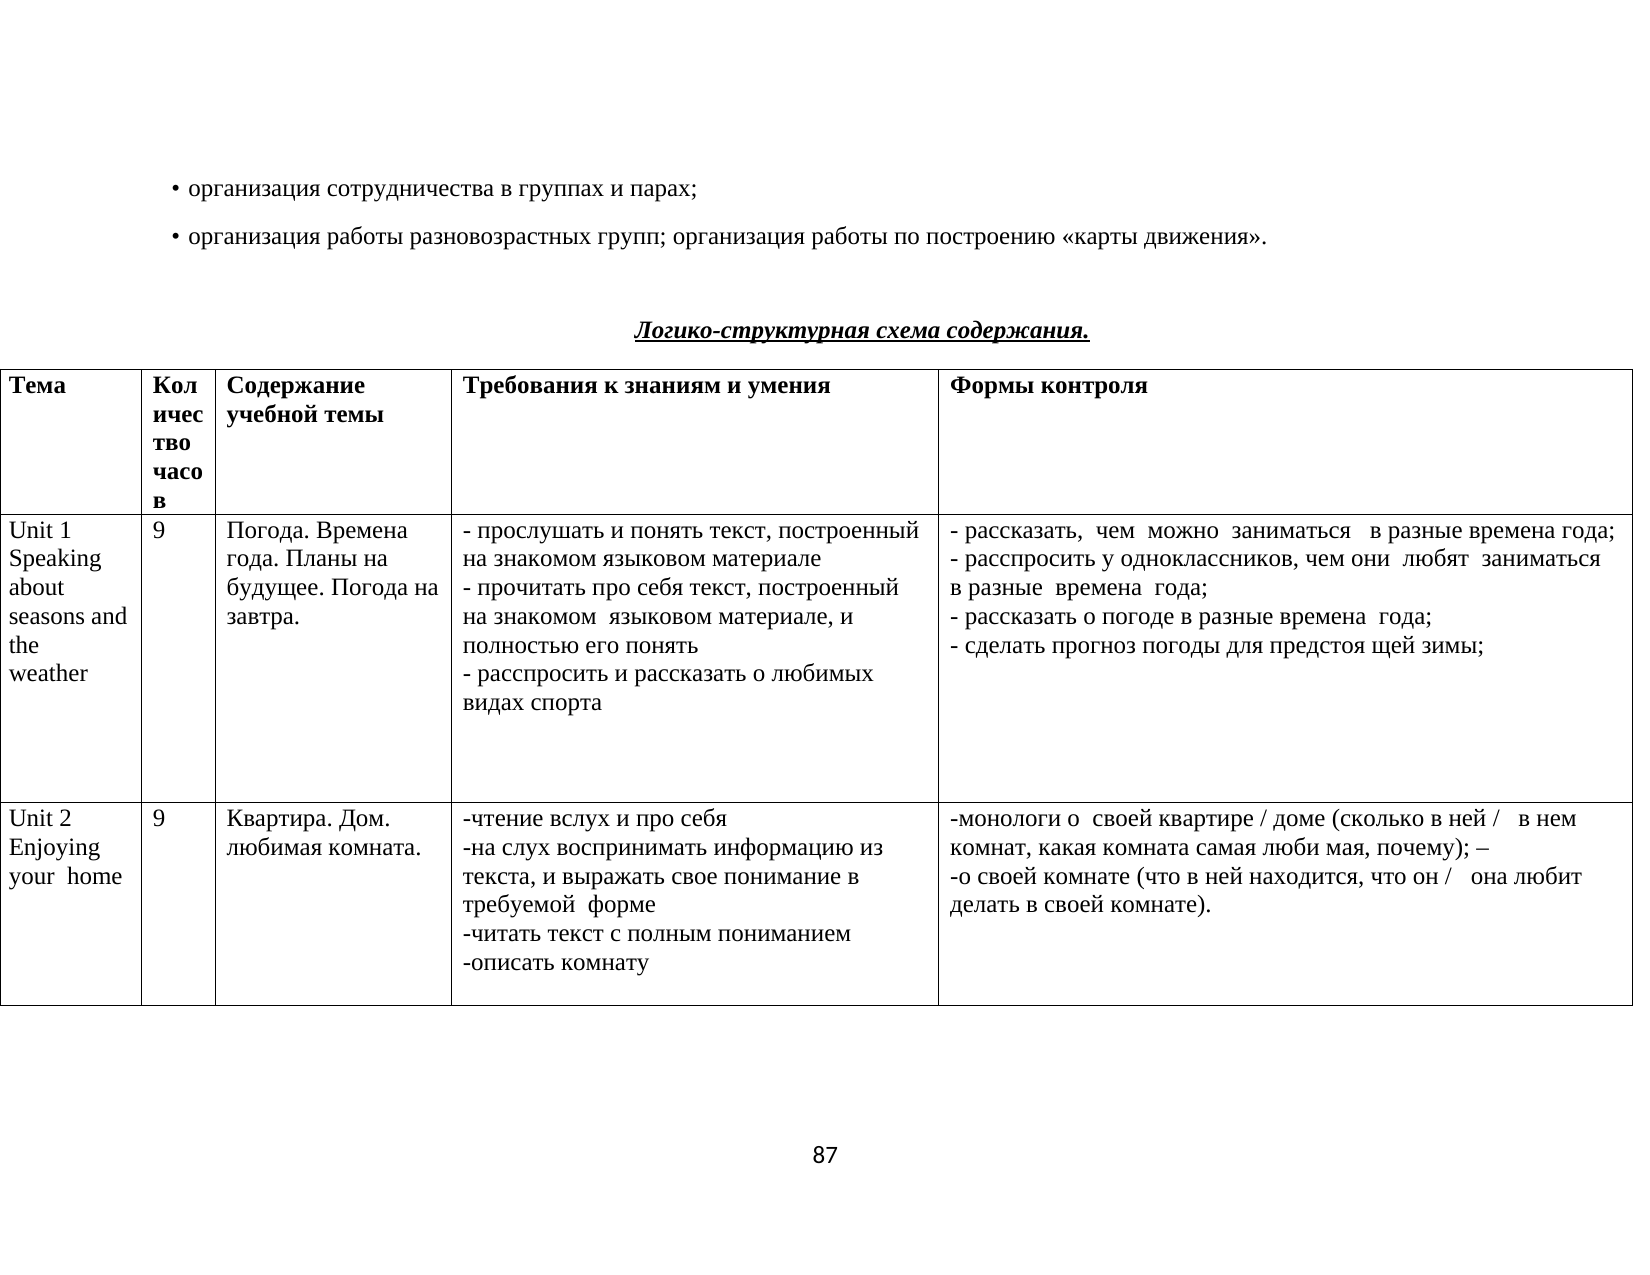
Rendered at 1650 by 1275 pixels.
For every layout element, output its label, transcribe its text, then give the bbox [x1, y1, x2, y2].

table_header Содержание учебной темы [216, 370, 451, 514]
list организация сотрудничества в группах и парах; [171, 177, 1532, 201]
table_header Формы контроля [939, 370, 1632, 514]
text Логико-структурная схема содержания. [118, 315, 1532, 344]
table_header Тема [1, 370, 141, 514]
table_cell - прослушать и понять текст, построенный на знакомом языковом материале - прочитать про себя текст, построенный на знакомом языковом материале, и полностью его понять - расспросить и рассказать о любимых видах спорта [452, 515, 938, 802]
table_cell 9 [142, 803, 215, 1004]
table_cell Unit 1 Speaking about seasons and the weather [1, 515, 141, 802]
table_cell -чтение вслух и про себя -на слух воспринимать информацию из текста, и выражать свое понимание в требуемой форме -читать текст с полным пониманием -описать комнату [452, 803, 938, 1004]
table_cell Unit 2 Enjoying your home [1, 803, 141, 1004]
table_cell Квартира. Дом. любимая комната. [216, 803, 451, 1004]
table_header Требования к знаниям и умения [452, 370, 938, 514]
table_cell -монологи о своей квартире / доме (сколько в ней / в нем комнат, какая комната самая люби мая, почему); – -о своей комнате (что в ней находится, что он / она любит делать в своей комнате). [939, 803, 1632, 1004]
table_cell - рассказать, чем можно заниматься в разные времена года; - расспросить у одноклассников, чем они любят заниматься в разные времена года; - рассказать о погоде в разные времена года; - сделать прогноз погоды для предстоя щей зимы; [939, 515, 1632, 802]
table_cell Погода. Времена года. Планы на будущее. Погода на завтра. [216, 515, 451, 802]
table_cell 9 [142, 515, 215, 802]
table_header Количество часов [142, 370, 215, 514]
list организация работы разновозрастных групп; организация работы по построению «карты движения». [171, 225, 1532, 249]
